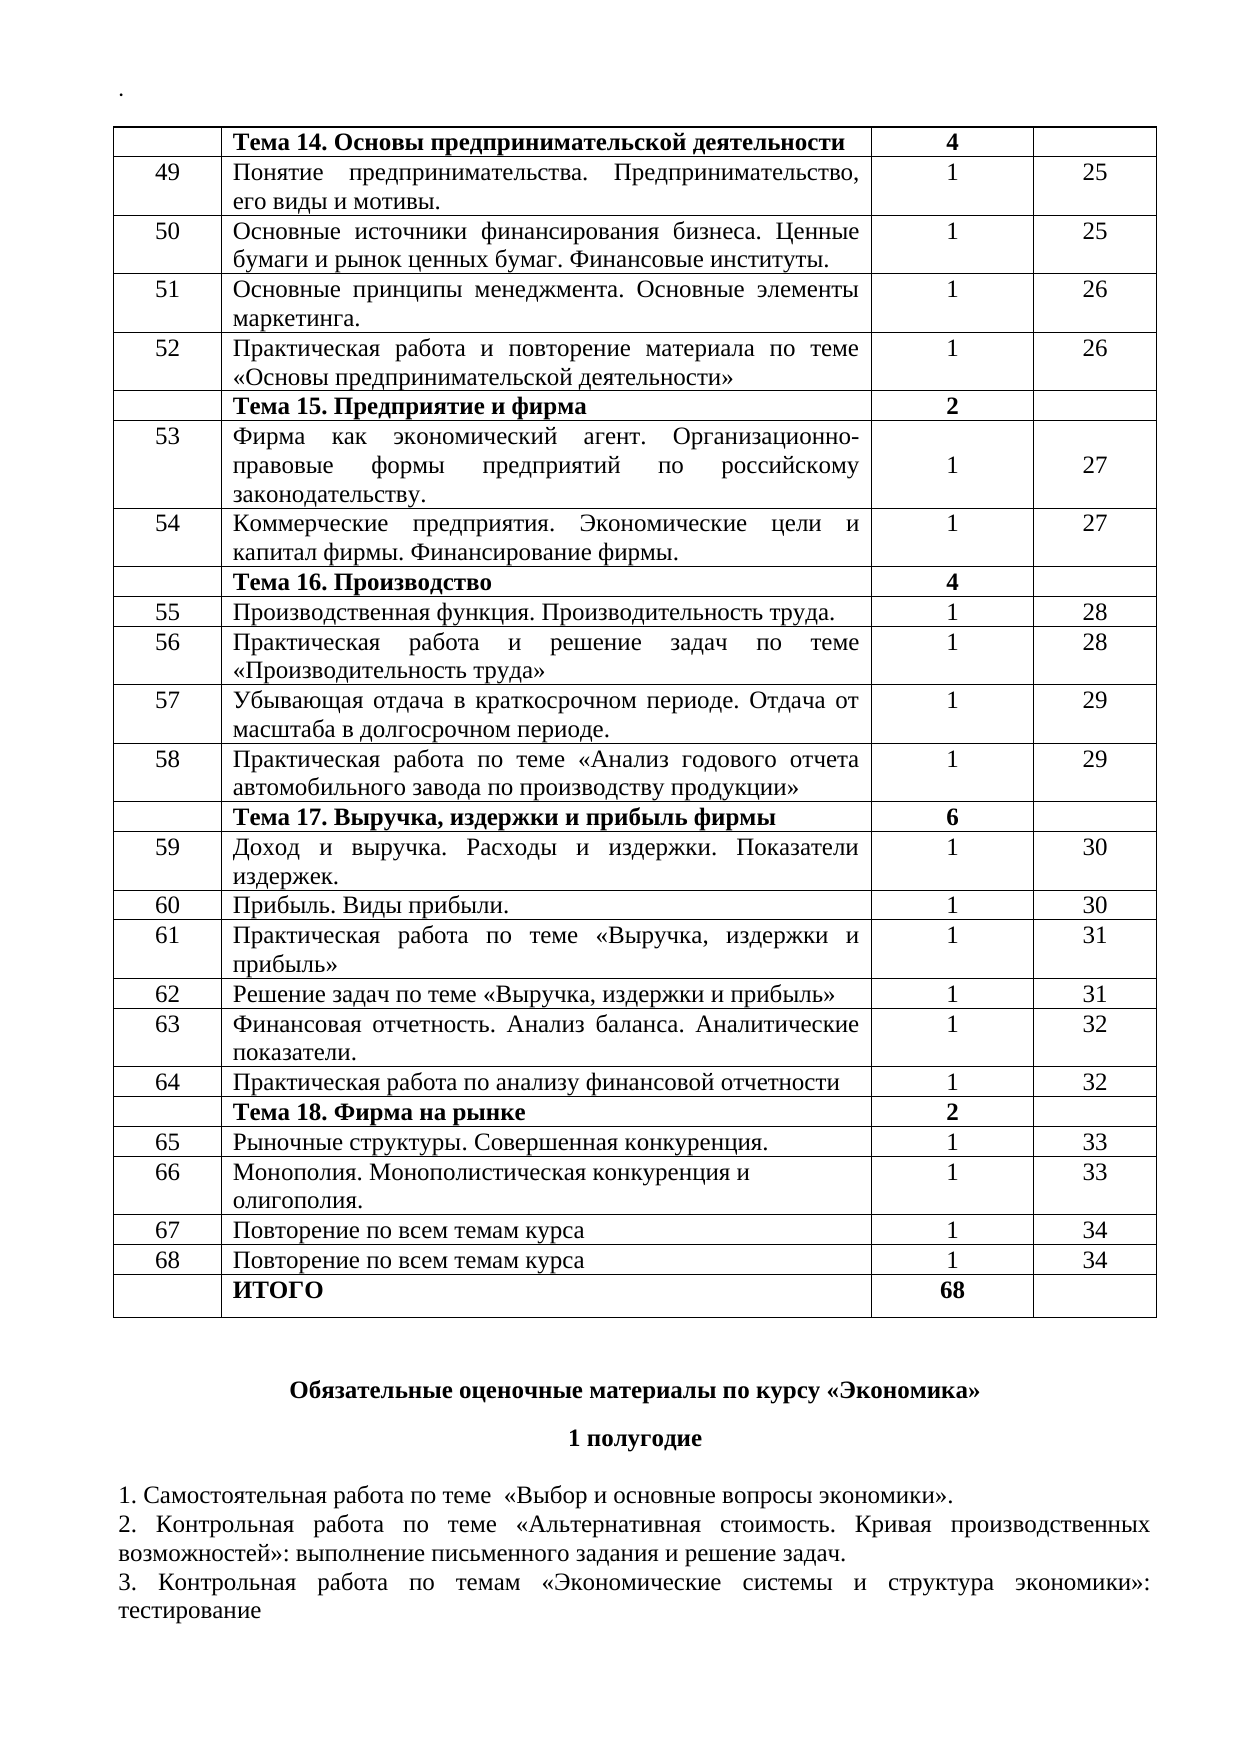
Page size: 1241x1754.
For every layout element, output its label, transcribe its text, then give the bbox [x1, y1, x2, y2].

table_cell Практическая работа и решение задач по теме «Производительность труда» [222, 627, 871, 684]
table_cell ИТОГО [222, 1275, 871, 1317]
table_cell 54 [114, 509, 221, 566]
table_cell 1 [872, 333, 1033, 390]
table_cell 4 [872, 567, 1033, 596]
table_cell 6 [872, 802, 1033, 831]
table_cell 1 [872, 1157, 1033, 1214]
table_cell Понятие предпринимательства. Предпринимательство, его виды и мотивы. [222, 157, 871, 215]
table_cell 49 [114, 157, 221, 215]
table_cell 61 [114, 920, 221, 978]
table_cell 26 [1034, 333, 1156, 390]
table_cell [1034, 128, 1156, 156]
table_cell Убывающая отдача в краткосрочном периоде. Отдача от масштаба в долгосрочном периоде. [222, 685, 871, 743]
table_cell 60 [114, 891, 221, 919]
table_cell Производственная функция. Производительность труда. [222, 597, 871, 626]
table_cell 2 [872, 391, 1033, 420]
table_cell 1 [872, 1215, 1033, 1244]
table_cell [114, 567, 221, 596]
table_cell [1034, 567, 1156, 596]
table_cell 1 [872, 627, 1033, 684]
table_cell 1 [872, 216, 1033, 273]
table_cell 1 [872, 685, 1033, 743]
table_cell 2 [872, 1097, 1033, 1126]
table_cell 1 [872, 597, 1033, 626]
table_cell [1034, 802, 1156, 831]
table_cell Коммерческие предприятия. Экономические цели и капитал фирмы. Финансирование фирмы. [222, 509, 871, 566]
table_cell Практическая работа по теме «Выручка, издержки и прибыль» [222, 920, 871, 978]
table_cell 1 [872, 979, 1033, 1008]
table_cell 58 [114, 744, 221, 801]
text 2. Контрольная работа по теме «Альтернативная стоимость. Кривая производственных возможностей»: выполнение письменного задания и решение задач. [118, 1509, 1152, 1567]
table_cell Практическая работа по анализу финансовой отчетности [222, 1067, 871, 1096]
table_cell 1 [872, 920, 1033, 978]
table_cell Тема 15. Предприятие и фирма [222, 391, 871, 420]
table_cell Повторение по всем темам курса [222, 1215, 871, 1244]
table_cell Монополия. Монополистическая конкуренция и олигополия. [222, 1157, 871, 1214]
table_cell [114, 391, 221, 420]
text 1. Самостоятельная работа по теме «Выбор и основные вопросы экономики». [118, 1481, 1152, 1509]
table_cell 53 [114, 421, 221, 507]
table_cell 59 [114, 832, 221, 889]
table_cell [114, 1097, 221, 1126]
table_cell 31 [1034, 979, 1156, 1008]
table_cell 56 [114, 627, 221, 684]
table_cell 30 [1034, 891, 1156, 919]
table_cell Практическая работа по теме «Анализ годового отчета автомобильного завода по производству продукции» [222, 744, 871, 801]
table_cell Фирма как экономический агент. Организационно-правовые формы предприятий по российскому законодательству. [222, 421, 871, 507]
table_cell 27 [1034, 509, 1156, 566]
table_cell [1034, 1097, 1156, 1126]
table_cell 34 [1034, 1245, 1156, 1274]
table_cell Финансовая отчетность. Анализ баланса. Аналитические показатели. [222, 1009, 871, 1066]
table_cell 1 [872, 274, 1033, 332]
table_cell 25 [1034, 157, 1156, 215]
table_cell 1 [872, 1127, 1033, 1156]
table_cell Тема 14. Основы предпринимательской деятельности [222, 128, 871, 156]
table_cell Решение задач по теме «Выручка, издержки и прибыль» [222, 979, 871, 1008]
table_cell 57 [114, 685, 221, 743]
table_cell 63 [114, 1009, 221, 1066]
table_cell 1 [872, 1009, 1033, 1066]
table_cell 67 [114, 1215, 221, 1244]
table_cell 65 [114, 1127, 221, 1156]
table_cell 1 [872, 744, 1033, 801]
table_cell 28 [1034, 627, 1156, 684]
table_cell [114, 802, 221, 831]
table_cell 1 [872, 1245, 1033, 1274]
table_cell Основные принципы менеджмента. Основные элементы маркетинга. [222, 274, 871, 332]
table_cell 33 [1034, 1157, 1156, 1214]
table_cell Практическая работа и повторение материала по теме «Основы предпринимательской деятельности» [222, 333, 871, 390]
table_cell 50 [114, 216, 221, 273]
table_cell 1 [872, 832, 1033, 889]
text 3. Контрольная работа по темам «Экономические системы и структура экономики»: тестирование [118, 1567, 1152, 1624]
table_cell 25 [1034, 216, 1156, 273]
table_cell 34 [1034, 1215, 1156, 1244]
table_cell 52 [114, 333, 221, 390]
table_cell 68 [114, 1245, 221, 1274]
table_cell 51 [114, 274, 221, 332]
table_cell 62 [114, 979, 221, 1008]
text 1 полугодие [118, 1423, 1152, 1452]
table_cell 1 [872, 509, 1033, 566]
table_cell 32 [1034, 1067, 1156, 1096]
table_cell 26 [1034, 274, 1156, 332]
table_cell 29 [1034, 744, 1156, 801]
table_cell [114, 128, 221, 156]
table_cell 1 [872, 1067, 1033, 1096]
table_cell 64 [114, 1067, 221, 1096]
table_cell 27 [1034, 421, 1156, 507]
table_cell Доход и выручка. Расходы и издержки. Показатели издержек. [222, 832, 871, 889]
table_cell 1 [872, 891, 1033, 919]
table_cell Тема 17. Выручка, издержки и прибыль фирмы [222, 802, 871, 831]
table_cell 1 [872, 157, 1033, 215]
table_cell 1 [872, 421, 1033, 507]
table_cell 30 [1034, 832, 1156, 889]
table_cell [114, 1275, 221, 1317]
table_cell Основные источники финансирования бизнеса. Ценные бумаги и рынок ценных бумаг. Финансовые институты. [222, 216, 871, 273]
table_cell 66 [114, 1157, 221, 1214]
table_cell Тема 16. Производство [222, 567, 871, 596]
table_cell Тема 18. Фирма на рынке [222, 1097, 871, 1126]
table_cell [1034, 1275, 1156, 1317]
table_cell 31 [1034, 920, 1156, 978]
table_cell Рыночные структуры. Совершенная конкуренция. [222, 1127, 871, 1156]
table_cell 4 [872, 128, 1033, 156]
table_cell Прибыль. Виды прибыли. [222, 891, 871, 919]
table_cell 68 [872, 1275, 1033, 1317]
table_cell Повторение по всем темам курса [222, 1245, 871, 1274]
table_cell 32 [1034, 1009, 1156, 1066]
table_cell 33 [1034, 1127, 1156, 1156]
table_cell [1034, 391, 1156, 420]
table_cell 55 [114, 597, 221, 626]
table_cell 29 [1034, 685, 1156, 743]
text Обязательные оценочные материалы по курсу «Экономика» [118, 1375, 1152, 1404]
table_cell 28 [1034, 597, 1156, 626]
